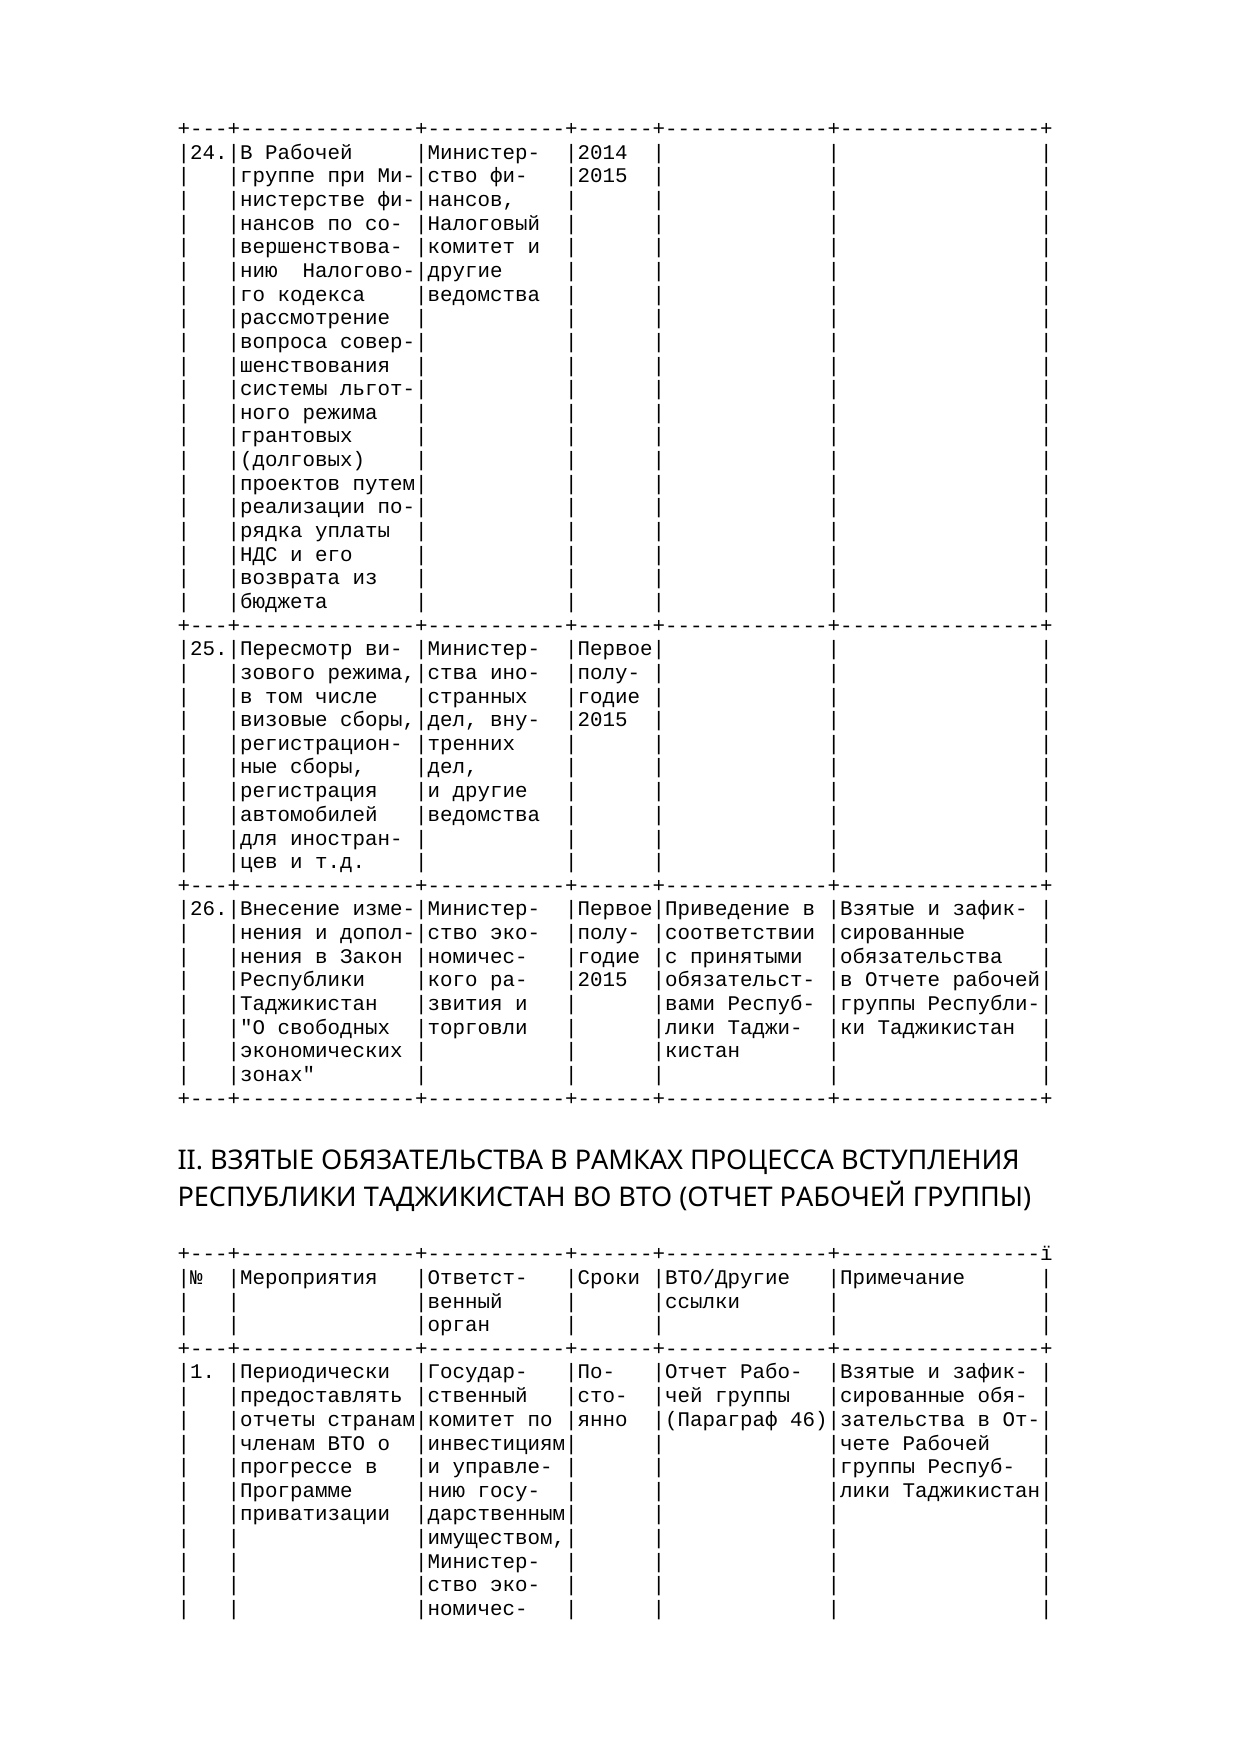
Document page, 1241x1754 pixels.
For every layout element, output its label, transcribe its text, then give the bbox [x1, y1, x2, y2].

text | | |ство эко- | | | | [177, 1574, 1152, 1598]
text | |Программе |нию госу- | | |лики Таджикистан| [177, 1480, 1152, 1503]
text | |реализации по-| | | | | [177, 496, 1152, 520]
text | | |венный | |ссылки | | [177, 1291, 1152, 1314]
text |1. |Периодически |Государ- |По- |Отчет Рабо- |Взятые и зафик- | [177, 1362, 1152, 1385]
text | |нансов по со- |Налоговый | | | | [177, 213, 1152, 236]
text | |в том числе |странных |годие | | | [177, 686, 1152, 709]
text +---+--------------+-----------+------+-------------+----------------ї [177, 1243, 1152, 1267]
text | |регистрацион- |тренних | | | | [177, 733, 1152, 757]
text | |ные сборы, |дел, | | | | [177, 757, 1152, 780]
text +---+--------------+-----------+------+-------------+----------------+ [177, 118, 1152, 142]
text | |автомобилей |ведомства | | | | [177, 804, 1152, 827]
text | | |орган | | | | [177, 1314, 1152, 1338]
text +---+--------------+-----------+------+-------------+----------------+ [177, 1088, 1152, 1111]
text |26.|Внесение изме-|Министер- |Первое|Приведение в |Взятые и зафик- | [177, 898, 1152, 922]
text +---+--------------+-----------+------+-------------+----------------+ [177, 615, 1152, 638]
text | |вершенствова- |комитет и | | | | [177, 236, 1152, 260]
text +---+--------------+-----------+------+-------------+----------------+ [177, 875, 1152, 898]
text | |визовые сборы,|дел, вну- |2015 | | | [177, 709, 1152, 733]
text | |цев и т.д. | | | | | [177, 851, 1152, 875]
text | |группе при Ми-|ство фи- |2015 | | | [177, 165, 1152, 189]
text | |экономических | | |кистан | | [177, 1040, 1152, 1064]
text | |регистрация |и другие | | | | [177, 780, 1152, 804]
text | |бюджета | | | | | [177, 591, 1152, 615]
text | |рядка уплаты | | | | | [177, 520, 1152, 544]
text | |нистерстве фи-|нансов, | | | | [177, 189, 1152, 213]
text | |нения и допол-|ство эко- |полу- |соответствии |сированные | [177, 922, 1152, 946]
text | |Республики |кого ра- |2015 |обязательст- |в Отчете рабочей| [177, 969, 1152, 993]
text | |НДС и его | | | | | [177, 544, 1152, 567]
text | |нения в Закон |номичес- |годие |с принятыми |обязательства | [177, 946, 1152, 969]
text | |приватизации |дарственным| | | | [177, 1503, 1152, 1527]
text | | |имуществом,| | | | [177, 1527, 1152, 1551]
text | |зового режима,|ства ино- |полу- | | | [177, 662, 1152, 686]
text | |рассмотрение | | | | | [177, 307, 1152, 331]
text | |проектов путем| | | | | [177, 473, 1152, 496]
text | |вопроса совер-| | | | | [177, 331, 1152, 354]
text | |прогрессе в |и управле- | | |группы Респуб- | [177, 1456, 1152, 1480]
text | |грантовых | | | | | [177, 426, 1152, 449]
text | |(долговых) | | | | | [177, 449, 1152, 473]
text | |системы льгот-| | | | | [177, 378, 1152, 402]
text | |отчеты странам|комитет по |янно |(Параграф 46)|зательства в От-| [177, 1409, 1152, 1432]
text | |"О свободных |торговли | |лики Таджи- |ки Таджикистан | [177, 1017, 1152, 1040]
text | | |Министер- | | | | [177, 1551, 1152, 1574]
text | |Таджикистан |звития и | |вами Респуб- |группы Республи-| [177, 993, 1152, 1017]
text | |зонах" | | | | | [177, 1064, 1152, 1088]
text II. ВЗЯТЫЕ ОБЯЗАТЕЛЬСТВА В РАМКАХ ПРОЦЕССА ВСТУПЛЕНИЯ РЕСПУБЛИКИ ТАДЖИКИСТАН ВО ВТО (ОТЧЕТ РАБОЧЕЙ ГРУППЫ) [177, 1140, 1152, 1214]
text |24.|В Рабочей |Министер- |2014 | | | [177, 142, 1152, 165]
text | |го кодекса |ведомства | | | | [177, 284, 1152, 307]
text |25.|Пересмотр ви- |Министер- |Первое| | | [177, 638, 1152, 662]
text | |предоставлять |ственный |сто- |чей группы |сированные обя- | [177, 1385, 1152, 1409]
text | |членам ВТО о |инвестициям| | |чете Рабочей | [177, 1432, 1152, 1456]
text | | |номичес- | | | | [177, 1598, 1152, 1622]
text | |для иностран- | | | | | [177, 827, 1152, 851]
text | |ного режима | | | | | [177, 402, 1152, 426]
text |№ |Мероприятия |Ответст- |Сроки |ВТО/Другие |Примечание | [177, 1267, 1152, 1291]
text | |шенствования | | | | | [177, 354, 1152, 378]
text | |возврата из | | | | | [177, 567, 1152, 591]
text | |нию Налогово-|другие | | | | [177, 260, 1152, 284]
text +---+--------------+-----------+------+-------------+----------------+ [177, 1338, 1152, 1362]
